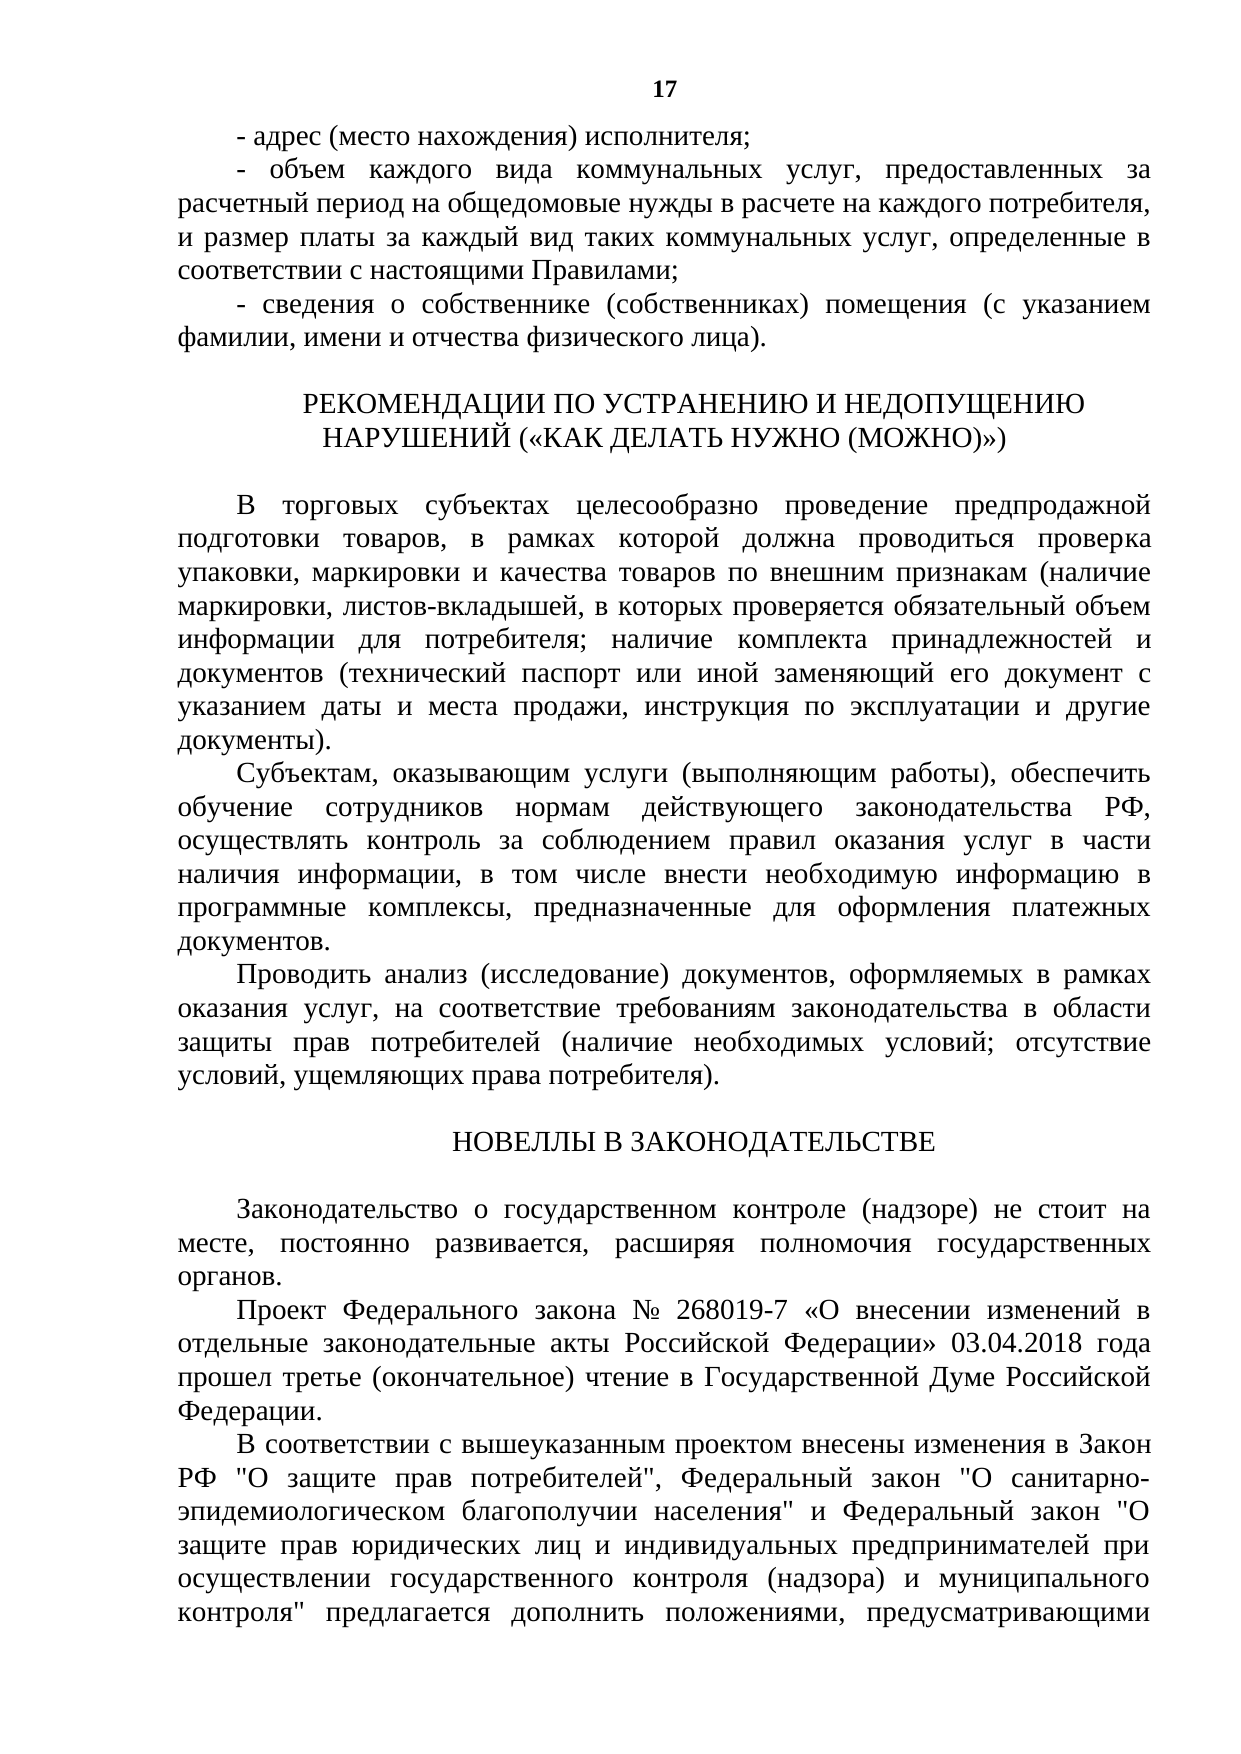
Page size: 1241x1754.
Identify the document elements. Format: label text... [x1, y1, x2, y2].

text РЕКОМЕНДАЦИИ ПО УСТРАНЕНИЮ И НЕДОПУЩЕНИЮ НАРУШЕНИЙ («КАК ДЕЛАТЬ НУЖНО (МОЖНО)») [177, 386, 1152, 453]
text Проект Федерального закона № 268019-7 «О внесении изменений в отдельные законодательные акты Российской Федерации» 03.04.2018 года прошел третье (окончательное) чтение в Государственной Думе Российской Федерации. [177, 1292, 1152, 1426]
text - объем каждого вида коммунальных услуг, предоставленных за расчетный период на общедомовые нужды в расчете на каждого потребителя, и размер платы за каждый вид таких коммунальных услуг, определенные в соответствии с настоящими Правилами; [177, 152, 1152, 286]
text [177, 1426, 1152, 1627]
text Субъектам, оказывающим услуги (выполняющим работы), обеспечить обучение сотрудников нормам действующего законодательства РФ, осуществлять контроль за соблюдением правил оказания услуг в части наличия информации, в том числе внести необходимую информацию в программные комплексы, предназначенные для оформления платежных документов. [177, 755, 1152, 957]
text - адрес (место нахождения) исполнителя; [177, 118, 1152, 152]
text Проводить анализ (исследование) документов, оформляемых в рамках оказания услуг, на соответствие требованиям законодательства в области защиты прав потребителей (наличие необходимых условий; отсутствие условий, ущемляющих права потребителя). [177, 957, 1152, 1091]
text - сведения о собственнике (собственниках) помещения (с указанием фамилии, имени и отчества физического лица). [177, 286, 1152, 353]
text Законодательство о государственном контроле (надзоре) не стоит на месте, постоянно развивается, расширяя полномочия государственных органов. [177, 1191, 1152, 1292]
text В торговых субъектах целесообразно проведение предпродажной подготовки товаров, в рамках которой должна проводиться проверка упаковки, маркировки и качества товаров по внешним признакам (наличие маркировки, листов-вкладышей, в которых проверяется обязательный объем информации для потребителя; наличие комплекта принадлежностей и документов (технический паспорт или иной заменяющий его документ с указанием даты и места продажи, инструкция по эксплуатации и другие документы). [177, 487, 1152, 755]
text НОВЕЛЛЫ В ЗАКОНОДАТЕЛЬСТВЕ [177, 1124, 1152, 1158]
